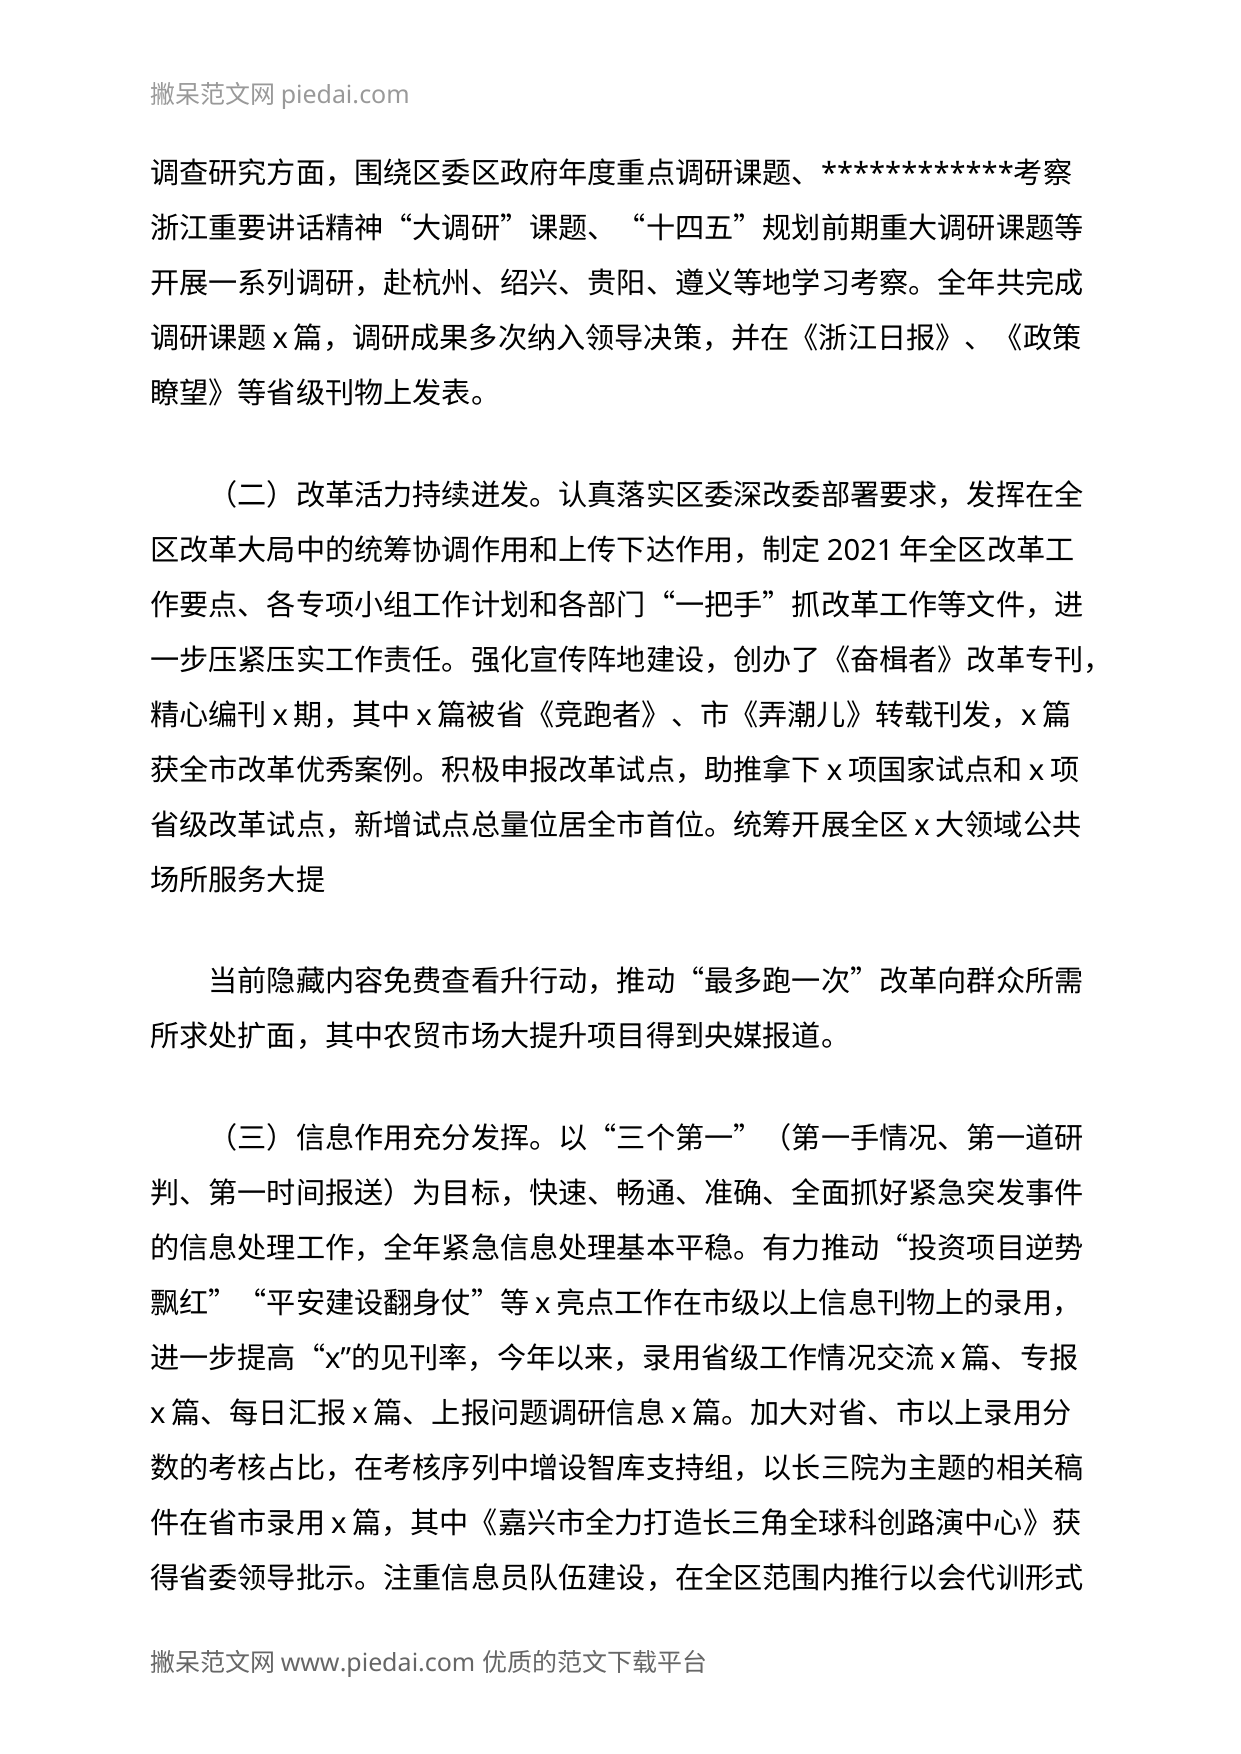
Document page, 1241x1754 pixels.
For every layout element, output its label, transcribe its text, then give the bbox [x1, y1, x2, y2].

text 当前隐藏内容免费查看升行动，推动“最多跑一次”改革向群众所需所求处扩面，其中农贸市场大提升项目得到央媒报道。 [150, 958, 1090, 1055]
text （二）改革活力持续迸发。认真落实区委深改委部署要求，发挥在全区改革大局中的统筹协调作用和上传下达作用，制定2021年全区改革工作要点、各专项小组工作计划和各部门“一把手”抓改革工作等文件，进一步压紧压实工作责任。强化宣传阵地建设，创办了《奋楫者》改革专刊，精心编刊x期，其中x篇被省《竞跑者》、市《弄潮儿》转载刊发，x篇获全市改革优秀案例。积极申报改革试点，助推拿下x项国家试点和x项省级改革试点，新增试点总量位居全市首位。统筹开展全区x大领域公共场所服务大提 [150, 472, 1090, 898]
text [150, 1115, 1090, 1597]
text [150, 150, 1090, 412]
